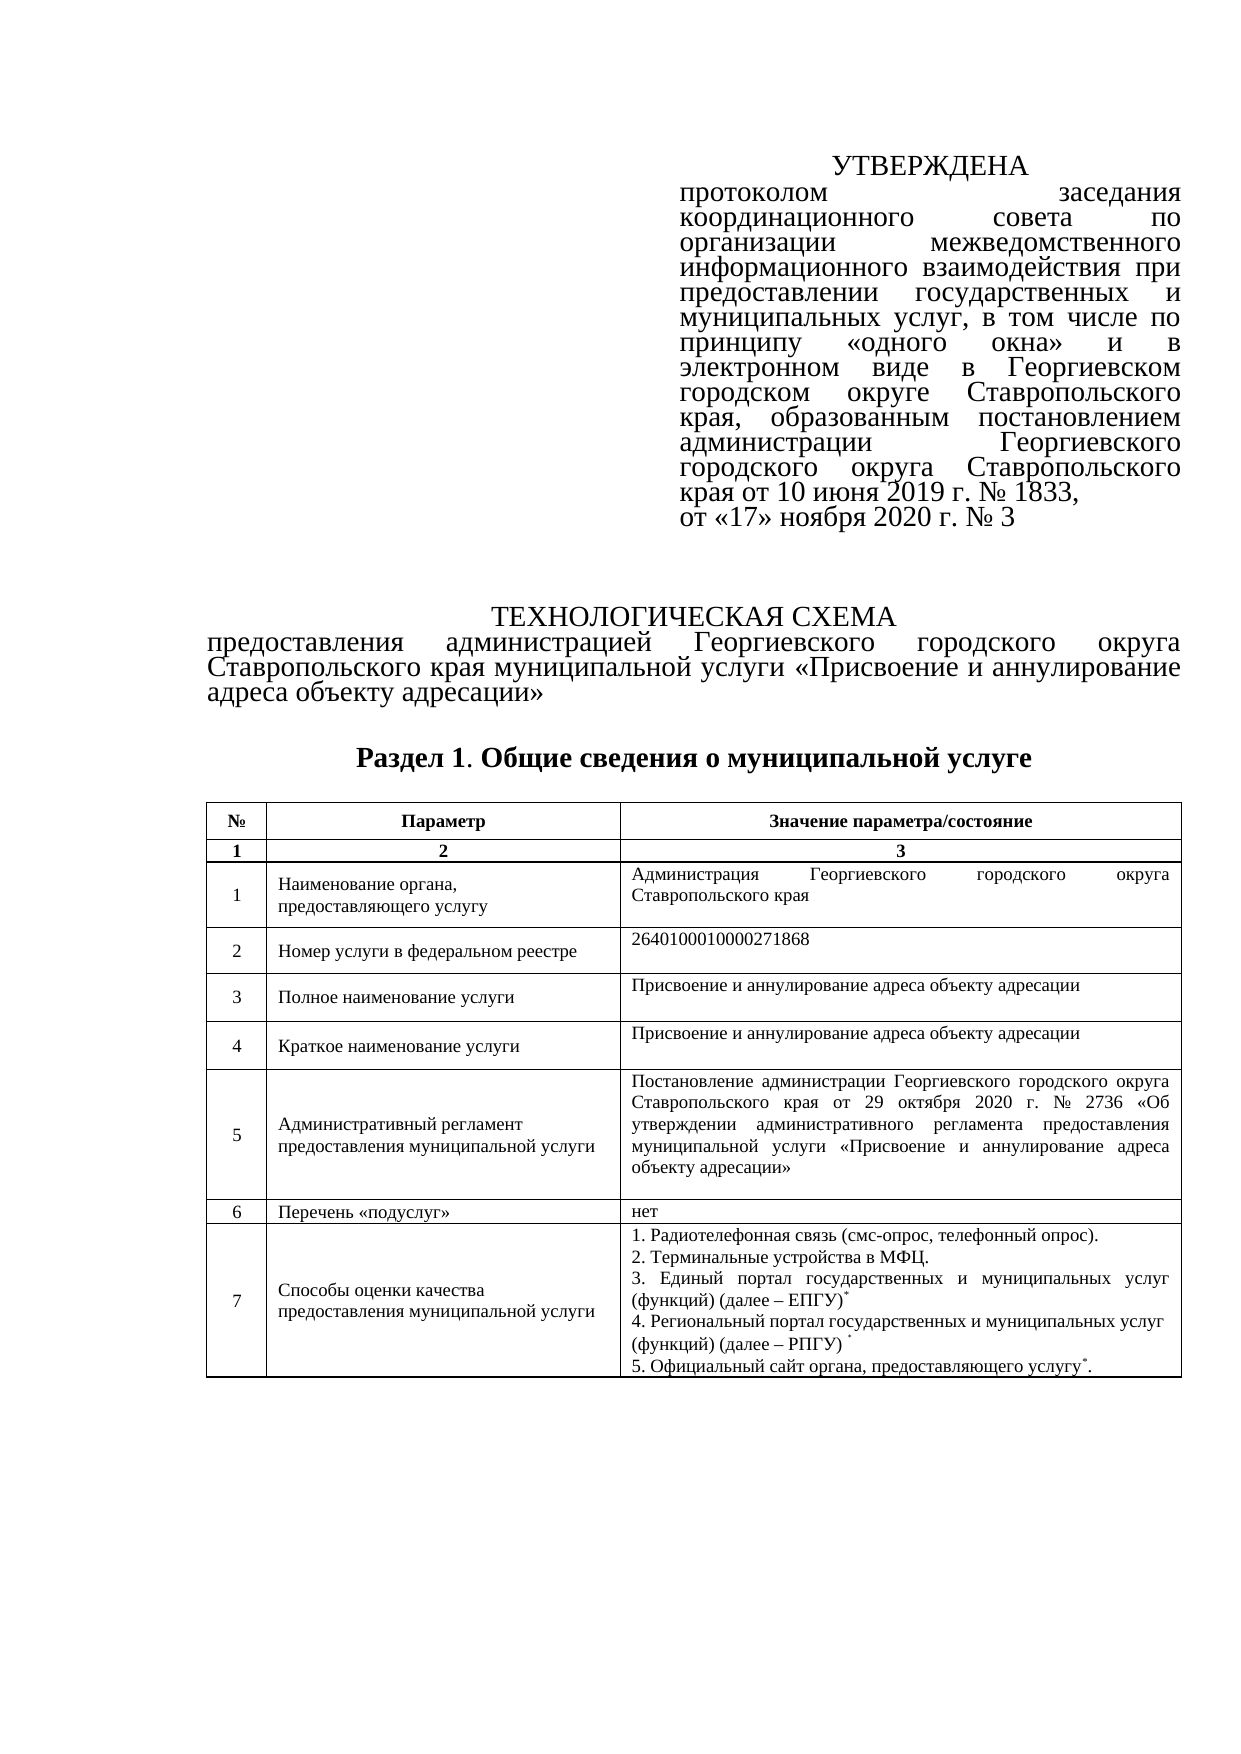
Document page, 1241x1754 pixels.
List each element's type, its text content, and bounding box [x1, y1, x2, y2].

text УТВЕРЖДЕНА [679, 148, 1181, 181]
table_cell 5 [207, 1070, 266, 1199]
table_cell Номер услуги в федеральном реестре [267, 928, 620, 973]
table_cell Административный регламент предоставления муниципальной услуги [267, 1070, 620, 1199]
table_cell Присвоение и аннулирование адреса объекту адресации [621, 1022, 1181, 1069]
table_cell 3 [621, 840, 1181, 861]
text предоставления администрацией Георгиевского городского округа Ставропольского края муниципальной услуги «Присвоение и аннулирование адреса объекту адресации» [207, 631, 1181, 706]
table_cell 7 [207, 1224, 266, 1376]
table_cell 2 [267, 840, 620, 861]
text протоколом заседания координационного совета по организации межведомственного информационного взаимодействия при предоставлении государственных и муниципальных услуг, в том числе по принципу «одного окна» и в электронном виде в Георгиевском городском округе Ставропольского края, образованным постановлением администрации Георгиевского городского округа Ставропольского края от 10 июня 2019 г. № 1833, [679, 181, 1181, 506]
table_cell 2 [207, 928, 266, 973]
text от «17» ноября 2020 г. № 3 [679, 506, 1181, 531]
table_header Значение параметра/состояние [621, 803, 1181, 839]
table_cell Полное наименование услуги [267, 974, 620, 1021]
table_header № [207, 803, 266, 839]
table_cell 2640100010000271868 [621, 928, 1181, 973]
table_cell Присвоение и аннулирование адреса объекту адресации [621, 974, 1181, 1021]
table_cell нет [621, 1200, 1181, 1223]
table_cell 1 [207, 863, 266, 927]
table_header Параметр [267, 803, 620, 839]
table_cell Перечень «подуслуг» [267, 1200, 620, 1223]
text ТЕХНОЛОГИЧЕСКАЯ СХЕМА [207, 606, 1181, 631]
table_cell 1 [207, 840, 266, 861]
table_cell Постановление администрации Георгиевского городского округа Ставропольского края от 29 октября 2020 г. № 2736 «Об утверждении административного регламента предоставления муниципальной услуги «Присвоение и аннулирование адреса объекту адресации» [621, 1070, 1181, 1199]
table_cell Администрация Георгиевского городского округа Ставропольского края [621, 863, 1181, 927]
table_cell Краткое наименование услуги [267, 1022, 620, 1069]
table_cell 3 [207, 974, 266, 1021]
table_cell 1. Радиотелефонная связь (смс-опрос, телефонный опрос). 2. Терминальные устройства в МФЦ. 3. Единый портал государственных и муниципальных услуг (функций) (далее – ЕПГУ)* 4. Региональный портал государственных и муниципальных услуг (функций) (далее – РПГУ) * 5. Официальный сайт органа, предоставляющего услугу*. [621, 1224, 1181, 1376]
table_cell 4 [207, 1022, 266, 1069]
table_cell 6 [207, 1200, 266, 1223]
table_cell Наименование органа, предоставляющего услугу [267, 863, 620, 927]
table_cell Способы оценки качества предоставления муниципальной услуги [267, 1224, 620, 1376]
text Раздел 1. Общие сведения о муниципальной услуге [207, 740, 1181, 773]
